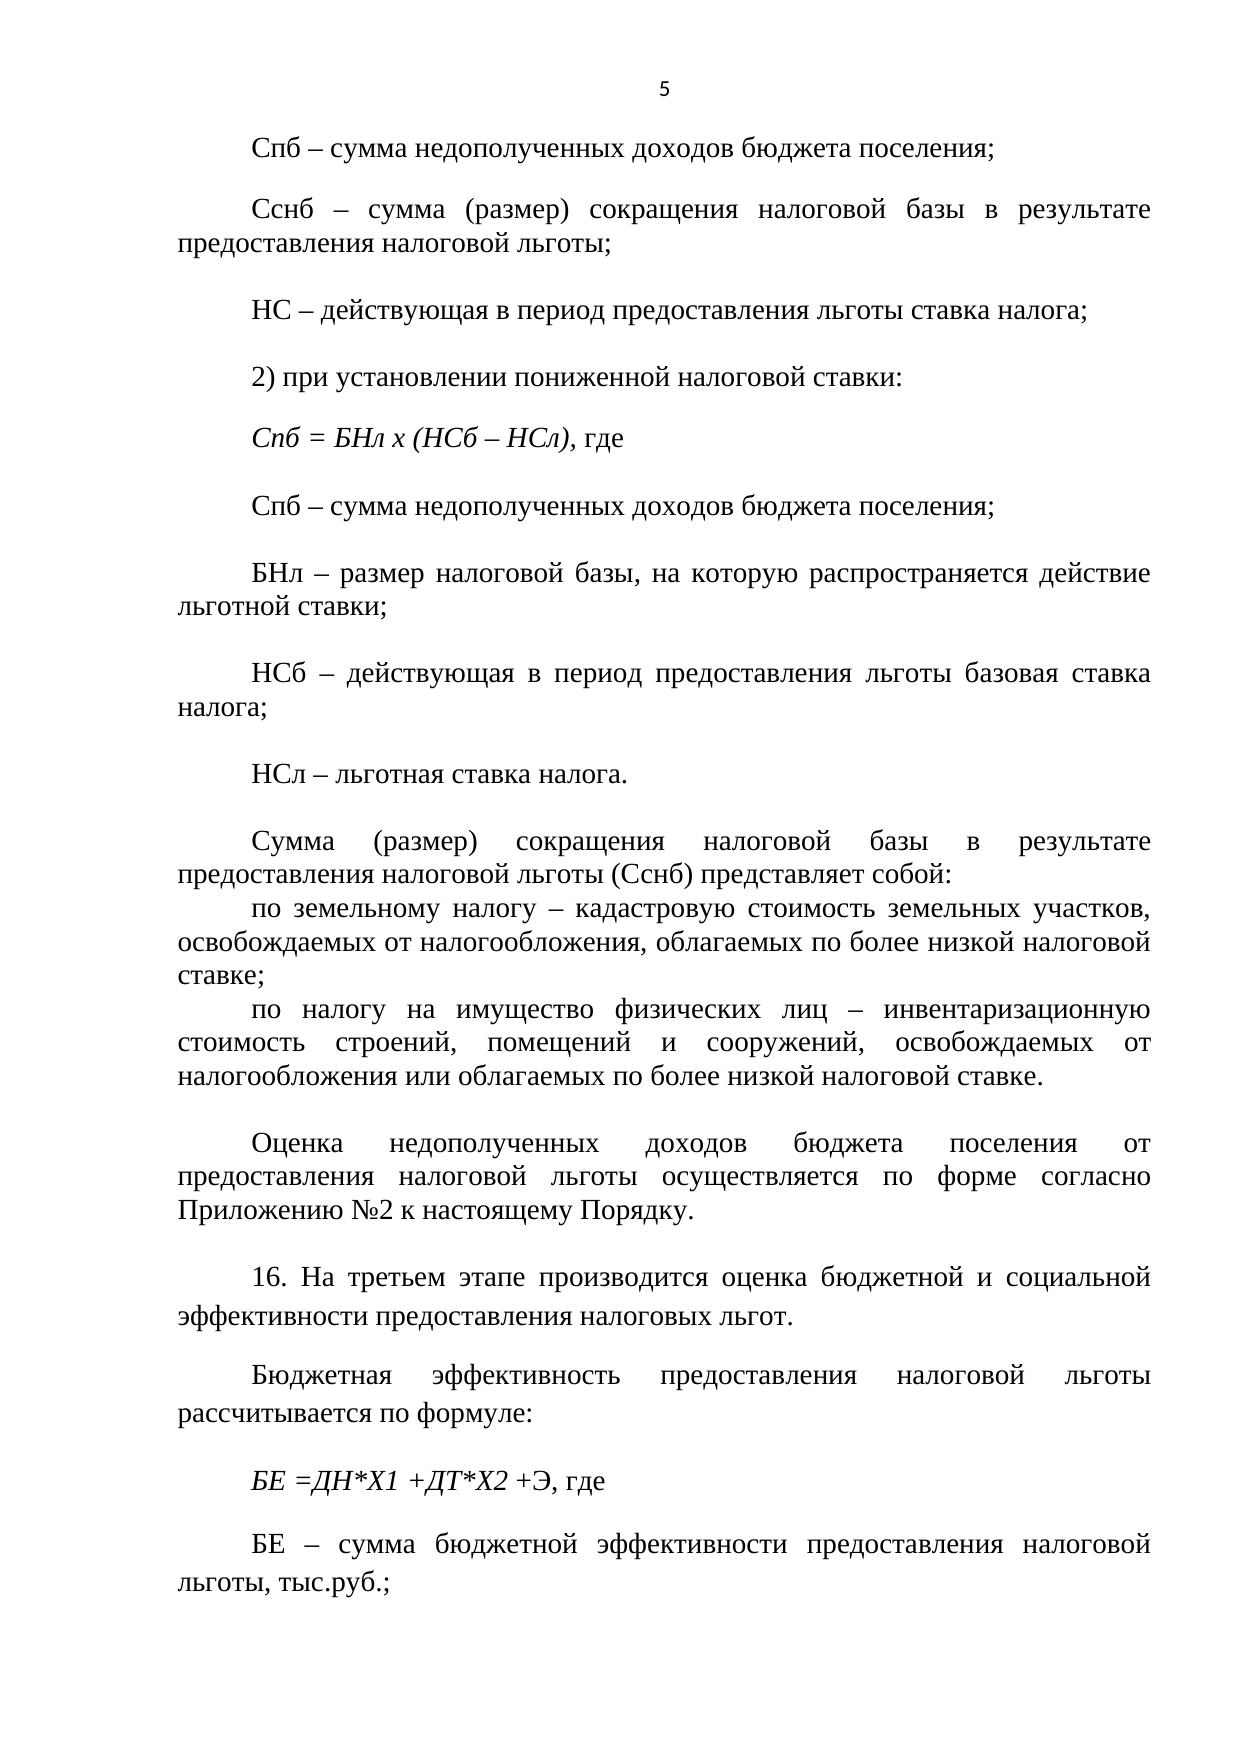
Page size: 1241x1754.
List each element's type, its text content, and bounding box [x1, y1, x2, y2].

text по земельному налогу – кадастровую стоимость земельных участков, освобождаемых от налогообложения, облагаемых по более низкой налоговой ставке; [177, 890, 1152, 991]
text НСл – льготная ставка налога. [177, 756, 1152, 789]
text 16. На третьем этапе производится оценка бюджетной и социальной эффективности предоставления налоговых льгот. [177, 1259, 1152, 1331]
text по налогу на имущество физических лиц – инвентаризационную стоимость строений, помещений и сооружений, освобождаемых от налогообложения или облагаемых по более низкой налоговой ставке. [177, 991, 1152, 1091]
text Спб = БНл х (НСб – НСл), где [177, 421, 1152, 454]
text Бюджетная эффективность предоставления налоговой льготы рассчитывается по формуле: [177, 1357, 1152, 1429]
text БЕ – сумма бюджетной эффективности предоставления налоговой льготы, тыс.руб.; [177, 1526, 1152, 1598]
text Сумма (размер) сокращения налоговой базы в результате предоставления налоговой льготы (Сснб) представляет собой: [177, 823, 1152, 890]
text Спб – сумма недополученных доходов бюджета поселения; [177, 130, 1152, 163]
text Спб – сумма недополученных доходов бюджета поселения; [177, 488, 1152, 521]
text Сснб – сумма (размер) сокращения налоговой базы в результате предоставления налоговой льготы; [177, 191, 1152, 258]
text 2) при установлении пониженной налоговой ставки: [177, 359, 1152, 393]
text БЕ =ДН*Х1 +ДТ*Х2 +Э, где [177, 1463, 1152, 1497]
text НС – действующая в период предоставления льготы ставка налога; [177, 292, 1152, 326]
text НСб – действующая в период предоставления льготы базовая ставка налога; [177, 655, 1152, 722]
text БНл – размер налоговой базы, на которую распространяется действие льготной ставки; [177, 555, 1152, 622]
text Оценка недополученных доходов бюджета поселения от предоставления налоговой льготы осуществляется по форме согласно Приложению №2 к настоящему Порядку. [177, 1125, 1152, 1226]
